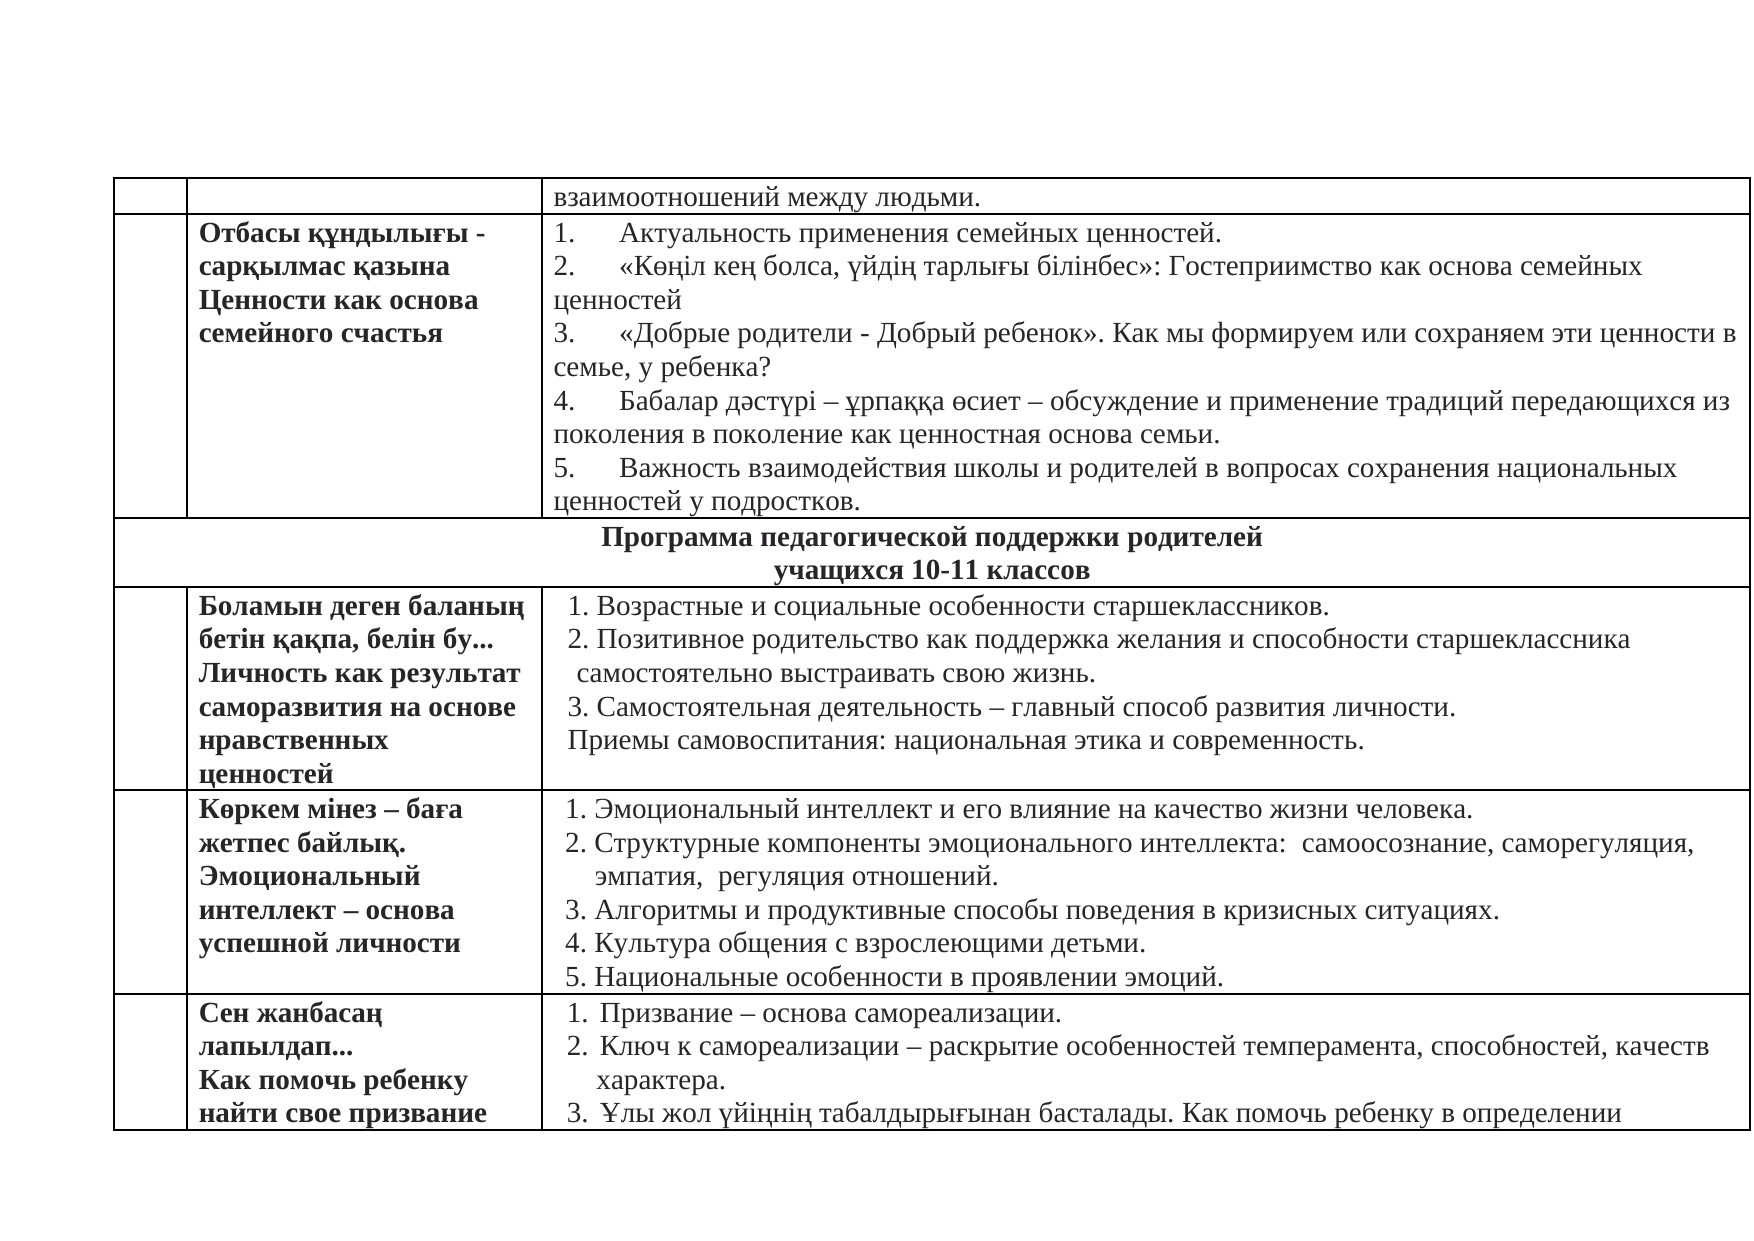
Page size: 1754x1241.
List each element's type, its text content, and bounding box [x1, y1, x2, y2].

table_cell 1. Актуальность применения семейных ценностей. 2. «Көңіл кең болса, үйдің тарлығы білінбес»: Гостеприимство как основа семейных ценностей 3. «Добрые родители - Добрый ребенок». Как мы формируем или сохраняем эти ценности в семье, у ребенка? 4. Бабалар дәстүрі – ұрпаққа өсиет – обсуждение и применение традиций передающихся из поколения в поколение как ценностная основа семьи. 5. Важность взаимодействия школы и родителей в вопросах сохранения национальных ценностей у подростков. [543, 215, 1749, 517]
table_cell Боламын деген баланың бетін қақпа, белін бу... Личность как результат саморазвития на основе нравственных ценностей [188, 588, 541, 789]
table_cell 1. [115, 588, 186, 789]
table_cell 1. Возрастные и социальные особенности старшеклассников. 2. Позитивное родительство как поддержка желания и способности старшеклассника самостоятельно выстраивать свою жизнь. 3. Самостоятельная деятельность – главный способ развития личности. Приемы самовоспитания: национальная этика и современность. [543, 588, 1749, 789]
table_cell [543, 995, 1749, 1129]
table_cell 3. [115, 995, 186, 1129]
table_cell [543, 179, 1749, 213]
table_cell 7. [115, 179, 186, 213]
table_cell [188, 179, 541, 213]
table_cell 8. [115, 215, 186, 517]
table_cell Программа педагогической поддержки родителей учащихся 10-11 классов [115, 519, 1749, 586]
table_cell 1. Эмоциональный интеллект и его влияние на качество жизни человека. 2. Структурные компоненты эмоционального интеллекта: самоосознание, саморегуляция, эмпатия, регуляция отношений. 3. Алгоритмы и продуктивные способы поведения в кризисных ситуациях. 4. Культура общения с взрослеющими детьми. 5. Национальные особенности в проявлении эмоций. [543, 791, 1749, 993]
table_cell 2. [115, 791, 186, 993]
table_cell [188, 995, 541, 1129]
table_cell Көркем мінез – баға жетпес байлық. Эмоциональный интеллект – основа успешной личности [188, 791, 541, 993]
table_cell Отбасы құндылығы - сарқылмас қазына Ценности как основа семейного счастья [188, 215, 541, 517]
